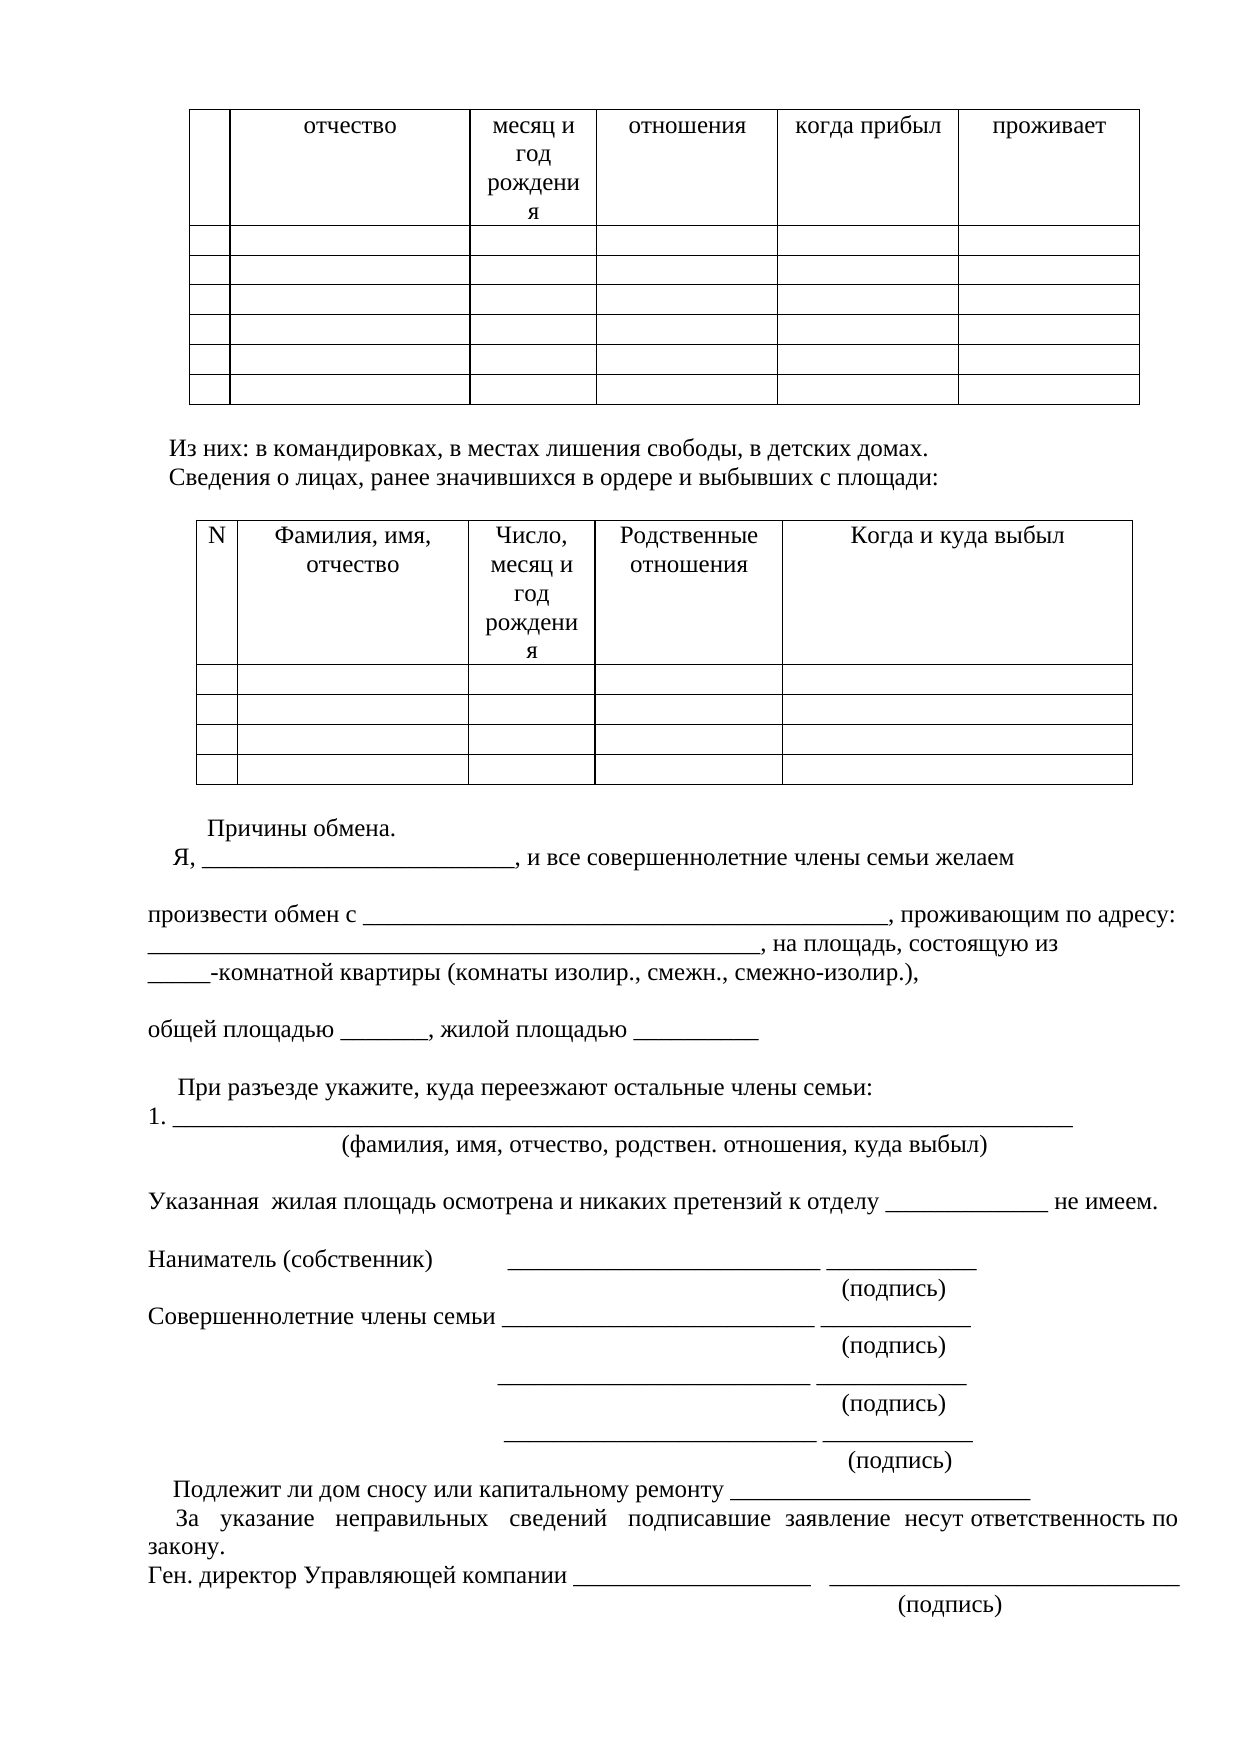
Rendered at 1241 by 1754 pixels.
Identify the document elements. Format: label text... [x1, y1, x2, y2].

table_cell [238, 725, 468, 754]
text (фамилия, имя, отчество, родствен. отношения, куда выбыл) [148, 1129, 1181, 1158]
table_cell [231, 345, 469, 374]
table_cell [597, 285, 777, 314]
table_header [597, 110, 777, 225]
table_cell [469, 665, 594, 694]
text _________________________________________________, на площадь, состоящую из [148, 928, 1181, 957]
table_cell [596, 695, 782, 724]
table_cell [197, 755, 237, 783]
table_cell [959, 315, 1139, 344]
table_header N [190, 110, 229, 225]
text 1. ________________________________________________________________________ [148, 1101, 1181, 1129]
table_cell [596, 755, 782, 783]
table_cell [190, 285, 229, 314]
text Ген. директор Управляющей компании ___________________ ____________________________ [148, 1560, 1181, 1589]
table_cell [959, 226, 1139, 254]
text Совершеннолетние члены семьи _________________________ ____________ [148, 1301, 1181, 1330]
table_cell [596, 725, 782, 754]
text Сведения о лицах, ранее значившихся в ордере и выбывших с площади: [148, 462, 1181, 491]
table_cell [231, 315, 469, 344]
text (подпись) [148, 1589, 1181, 1618]
table_cell [197, 665, 237, 694]
table_cell [471, 256, 596, 284]
table_cell [783, 755, 1132, 783]
table_cell [597, 256, 777, 284]
table_cell [596, 665, 782, 694]
table_cell [959, 375, 1139, 403]
table_cell [597, 345, 777, 374]
table_cell [783, 695, 1132, 724]
table_cell [597, 375, 777, 403]
table_cell [778, 285, 958, 314]
text Из них: в командировках, в местах лишения свободы, в детских домах. [148, 433, 1181, 462]
table_cell [783, 665, 1132, 694]
text _________________________ ____________ [148, 1416, 1181, 1445]
table_cell [471, 315, 596, 344]
table_cell [231, 285, 469, 314]
table_cell [238, 695, 468, 724]
table_cell [238, 665, 468, 694]
table_cell [190, 375, 229, 403]
text Указанная жилая площадь осмотрена и никаких претензий к отделу _____________ не имеем. [148, 1186, 1181, 1215]
table_cell [190, 256, 229, 284]
table_cell [778, 345, 958, 374]
text произвести обмен с __________________________________________, проживающим по адресу: [148, 899, 1181, 928]
table_cell [471, 285, 596, 314]
text _____-комнатной квартиры (комнаты изолир., смежн., смежно-изолир.), [148, 957, 1181, 986]
table_cell [469, 695, 594, 724]
text Наниматель (собственник) _________________________ ____________ [148, 1244, 1181, 1273]
text При разъезде укажите, куда переезжают остальные члены семьи: [148, 1072, 1181, 1101]
text Я, _________________________, и все совершеннолетние члены семьи желаем [148, 842, 1181, 871]
table_cell [778, 226, 958, 254]
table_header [959, 110, 1139, 225]
text _________________________ ____________ [148, 1359, 1181, 1388]
table_header Фамилия, имя, отчество [238, 521, 468, 664]
table_cell [778, 315, 958, 344]
table_header Когда и куда выбыл [783, 521, 1132, 664]
table_cell [783, 725, 1132, 754]
table_cell [471, 375, 596, 403]
table_cell [469, 725, 594, 754]
table_cell [231, 256, 469, 284]
table_cell [190, 226, 229, 254]
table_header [471, 110, 596, 225]
text общей площадью _______, жилой площадью __________ [148, 1014, 1181, 1043]
table_cell [597, 315, 777, 344]
table_cell [469, 755, 594, 783]
table_cell [231, 226, 469, 254]
text (подпись) [148, 1445, 1181, 1474]
table_header Число, месяц и год рождения [469, 521, 594, 664]
text (подпись) [148, 1273, 1181, 1301]
table_header Родственные отношения [596, 521, 782, 664]
table_cell [471, 345, 596, 374]
table_cell [197, 695, 237, 724]
text (подпись) [148, 1388, 1181, 1416]
table_cell [959, 256, 1139, 284]
text Причины обмена. [148, 813, 1181, 842]
table_cell [197, 725, 237, 754]
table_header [231, 110, 469, 225]
table_header N [197, 521, 237, 664]
text За указание неправильных сведений подписавшие заявление несут ответственность по закону. [148, 1503, 1181, 1560]
table_cell [778, 256, 958, 284]
table_cell [190, 345, 229, 374]
table_cell [471, 226, 596, 254]
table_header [778, 110, 958, 225]
table_cell [597, 226, 777, 254]
table_cell [238, 755, 468, 783]
table_cell [190, 315, 229, 344]
table_cell [959, 345, 1139, 374]
table_cell [959, 285, 1139, 314]
text (подпись) [148, 1330, 1181, 1359]
text Подлежит ли дом сносу или капитальному ремонту ________________________ [148, 1474, 1181, 1503]
table_cell [231, 375, 469, 403]
table_cell [778, 375, 958, 403]
